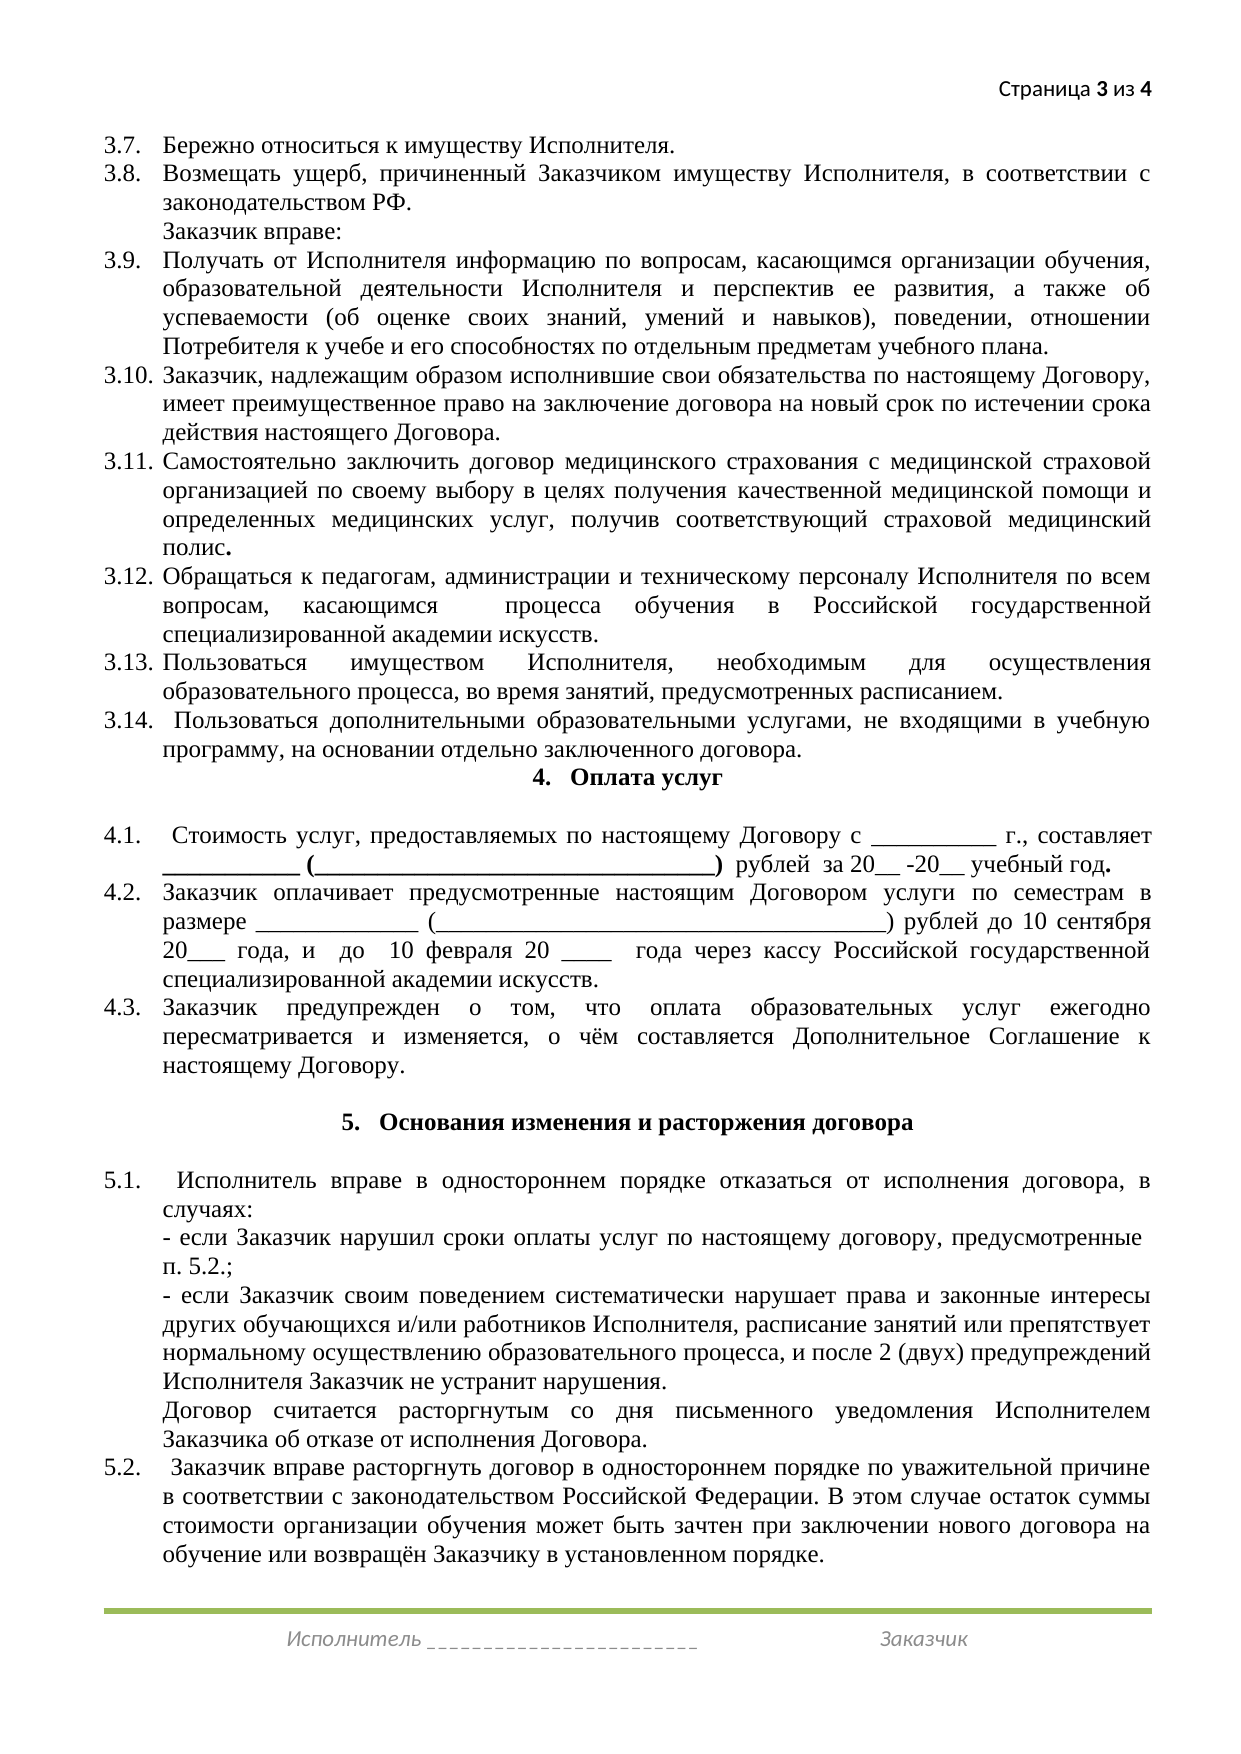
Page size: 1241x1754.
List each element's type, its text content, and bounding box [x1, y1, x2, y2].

list Самостоятельно заключить договор медицинского страхования с медицинской страховой организацией по своему выбору в целях получения качественной медицинской помощи и определенных медицинских услуг, получив соответствующий страховой медицинский полис. [103, 446, 1152, 561]
list Заказчик предупрежден о том, что оплата образовательных услуг ежегодно пересматривается и изменяется, о чём составляется Дополнительное Соглашение к настоящему Договору. [103, 992, 1152, 1079]
list Стоимость услуг, предоставляемых по настоящему Договору с __________ г., составляет ___________ (________________________________) рублей за 20__ -20__ учебный год. [103, 820, 1152, 877]
text Заказчик вправе: [141, 216, 1152, 245]
list Заказчик вправе расторгнуть договор в одностороннем порядке по уважительной причине в соответствии с законодательством Российской Федерации. В этом случае остаток суммы стоимости организации обучения может быть зачтен при заключении нового договора на обучение или возвращён Заказчику в установленном порядке. [103, 1452, 1152, 1567]
list Основания изменения и расторжения договора [103, 1107, 1152, 1136]
list Оплата услуг [103, 762, 1152, 791]
text - если Заказчик нарушил сроки оплаты услуг по настоящему договору, предусмотренные п. 5.2.; [162, 1222, 1152, 1280]
list Исполнитель вправе в одностороннем порядке отказаться от исполнения договора, в случаях: [103, 1165, 1152, 1222]
list Бережно относиться к имуществу Исполнителя. [103, 130, 1152, 158]
list Заказчик, надлежащим образом исполнившие свои обязательства по настоящему Договору, имеет преимущественное право на заключение договора на новый срок по истечении срока действия настоящего Договора. [103, 360, 1152, 446]
list Возмещать ущерб, причиненный Заказчиком имуществу Исполнителя, в соответствии с законодательством РФ. [103, 158, 1152, 216]
text Договор считается расторгнутым со дня письменного уведомления Исполнителем Заказчика об отказе от исполнения Договора. [162, 1395, 1152, 1452]
list Заказчик оплачивает предусмотренные настоящим Договором услуги по семестрам в размере _____________ (____________________________________) рублей до 10 сентября 20___ года, и до 10 февраля 20 ____ года через кассу Российской государственной специализированной академии искусств. [103, 877, 1152, 992]
text - если Заказчик своим поведением систематически нарушает права и законные интересы других обучающихся и/или работников Исполнителя, расписание занятий или препятствует нормальному осуществлению образовательного процесса, и после 2 (двух) предупреждений Исполнителя Заказчик не устранит нарушения. [162, 1280, 1152, 1395]
list Получать от Исполнителя информацию по вопросам, касающимся организации обучения, образовательной деятельности Исполнителя и перспектив ее развития, а также об успеваемости (об оценке своих знаний, умений и навыков), поведении, отношении Потребителя к учебе и его способностях по отдельным предметам учебного плана. [103, 245, 1152, 360]
list Пользоваться имуществом Исполнителя, необходимым для осуществления образовательного процесса, во время занятий, предусмотренных расписанием. [103, 647, 1152, 705]
list Пользоваться дополнительными образовательными услугами, не входящими в учебную программу, на основании отдельно заключенного договора. [103, 705, 1152, 762]
list Обращаться к педагогам, администрации и техническому персоналу Исполнителя по всем вопросам, касающимся процесса обучения в Российской государственной специализированной академии искусств. [103, 561, 1152, 647]
